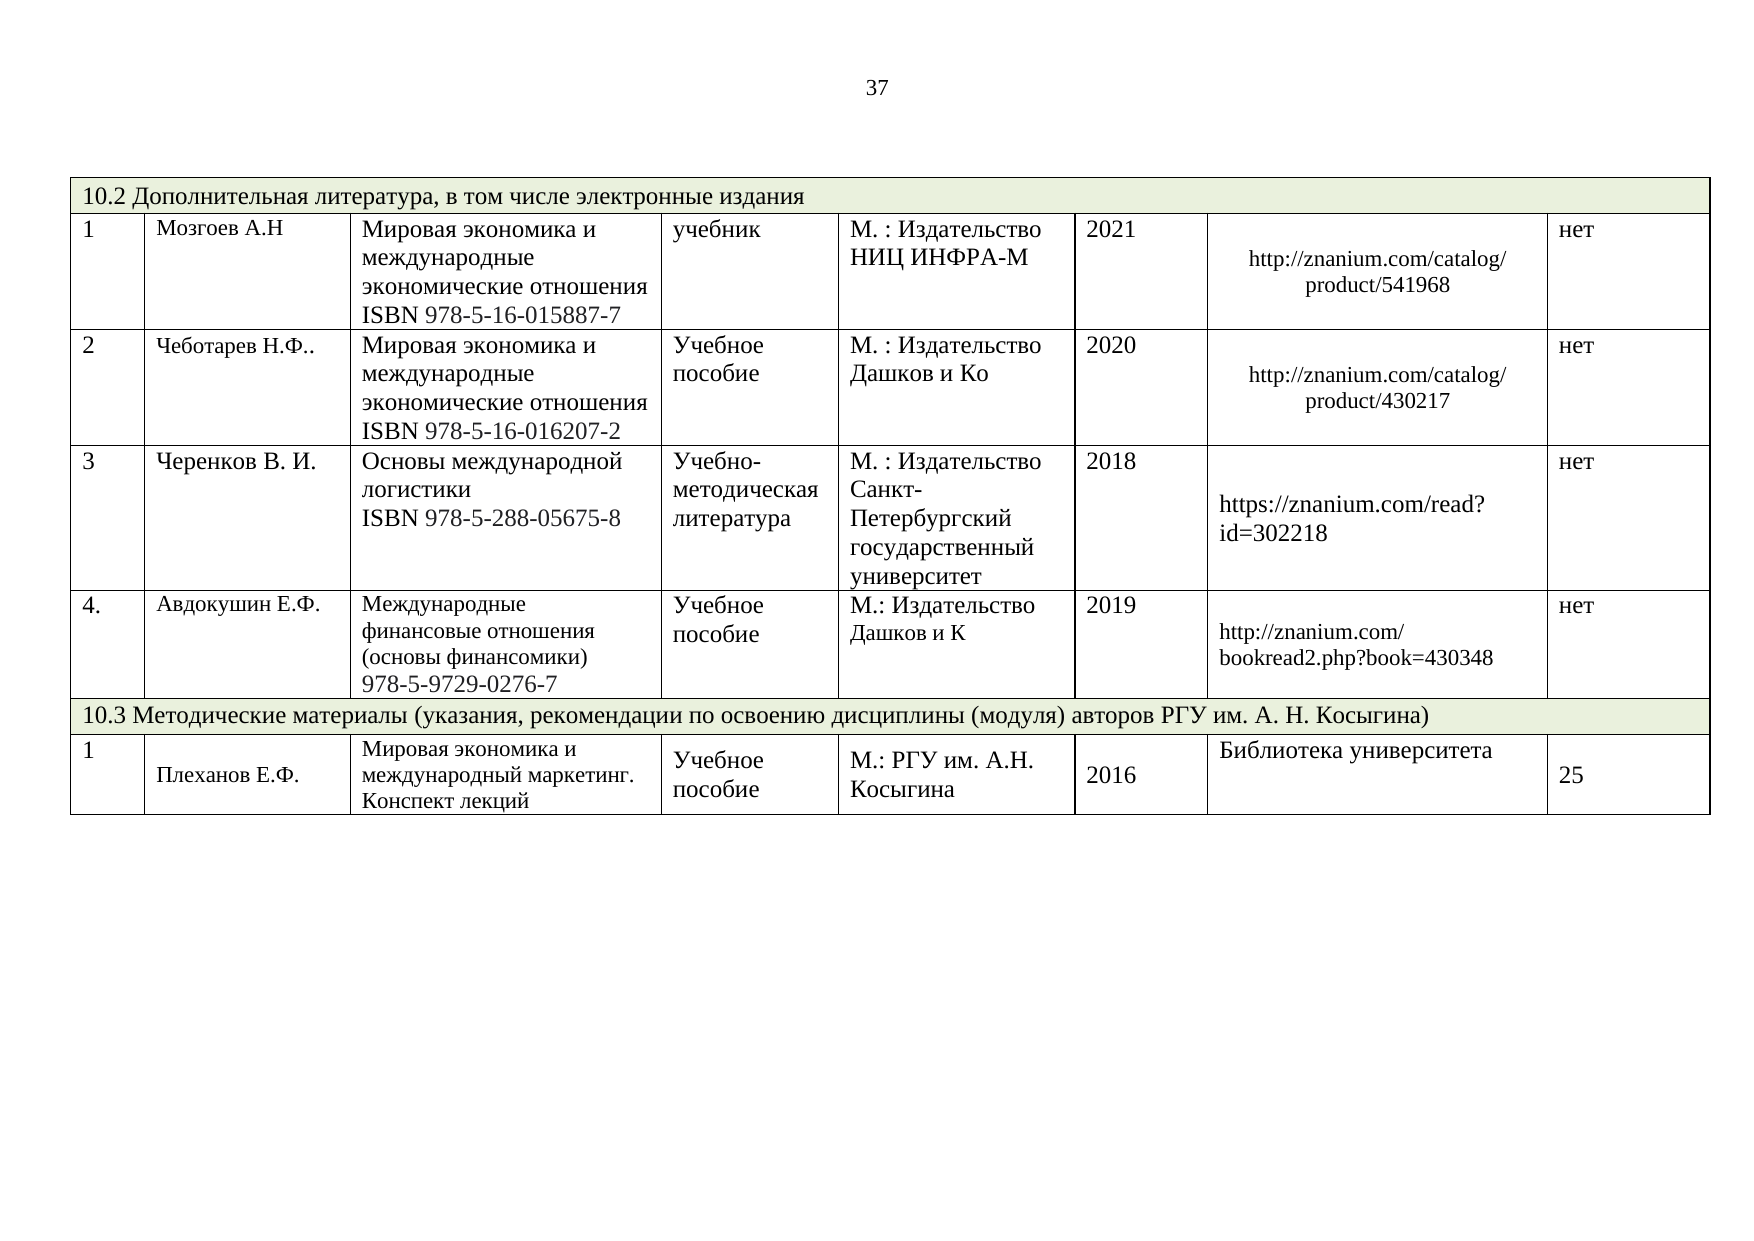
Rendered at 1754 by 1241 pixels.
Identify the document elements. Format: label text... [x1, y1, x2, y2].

table_cell М. : Издательство НИЦ ИНФРА-М [839, 214, 1074, 329]
table_cell https://znanium.com/read?id=302218 [1208, 446, 1547, 589]
table_cell Международные финансовые отношения (основы финансомики) 978-5-9729-0276-7 [351, 591, 661, 698]
table_cell М. : Издательство Дашков и Ко [839, 330, 1074, 445]
table_cell Учебно-методическая литература [662, 446, 838, 589]
table_cell Мировая экономика и международный маркетинг. Конспект лекций [351, 735, 661, 814]
table_cell 2020 [1076, 330, 1207, 445]
table_cell Черенков В. И. [145, 446, 350, 589]
table_cell Чеботарев Н.Ф.. [145, 330, 350, 445]
table_cell нет [1548, 591, 1709, 698]
table_cell 3 [71, 446, 144, 589]
table_cell 1 [71, 214, 144, 329]
table_cell нет [1548, 446, 1709, 589]
table_cell Авдокушин Е.Ф. [145, 591, 350, 698]
table_cell 2 [71, 330, 144, 445]
table_cell 25 [1548, 735, 1709, 814]
table_cell http://znanium.com/catalog/product/541968 [1208, 214, 1547, 329]
table_cell Библиотека университета [1208, 735, 1547, 814]
table_cell М.: Издательство Дашков и К [839, 591, 1074, 698]
table_cell Учебное пособие [662, 735, 838, 814]
table_cell М. : Издательство Санкт-Петербургский государственный университет [839, 446, 1074, 589]
table_cell 2021 [1076, 214, 1207, 329]
table_cell http://znanium.com/bookread2.php?book=430348 [1208, 591, 1547, 698]
table_cell Мировая экономика и международные экономические отношения ISBN 978-5-16-015887-7 [351, 214, 661, 329]
table_cell Плеханов Е.Ф. [145, 735, 350, 814]
table_cell 4. [71, 591, 144, 698]
table_cell 2016 [1076, 735, 1207, 814]
table_cell Мозгоев А.Н [145, 214, 350, 329]
table_cell 2018 [1076, 446, 1207, 589]
table_cell 10.3 Методические материалы (указания, рекомендации по освоению дисциплины (модуля) авторов РГУ им. А. Н. Косыгина) [71, 699, 1709, 734]
table_cell нет [1548, 214, 1709, 329]
table_cell 2019 [1076, 591, 1207, 698]
table_cell Учебное пособие [662, 330, 838, 445]
table_cell Учебное пособие [662, 591, 838, 698]
table_cell 1 [71, 735, 144, 814]
table_cell Мировая экономика и международные экономические отношения ISBN 978-5-16-016207-2 [351, 330, 661, 445]
table_cell 10.2 Дополнительная литература, в том числе электронные издания [71, 178, 1709, 213]
table_cell М.: РГУ им. А.Н. Косыгина [839, 735, 1074, 814]
table_cell http://znanium.com/catalog/product/430217 [1208, 330, 1547, 445]
table_cell учебник [662, 214, 838, 329]
table_cell Основы международной логистики ISBN 978-5-288-05675-8 [351, 446, 661, 589]
table_cell нет [1548, 330, 1709, 445]
